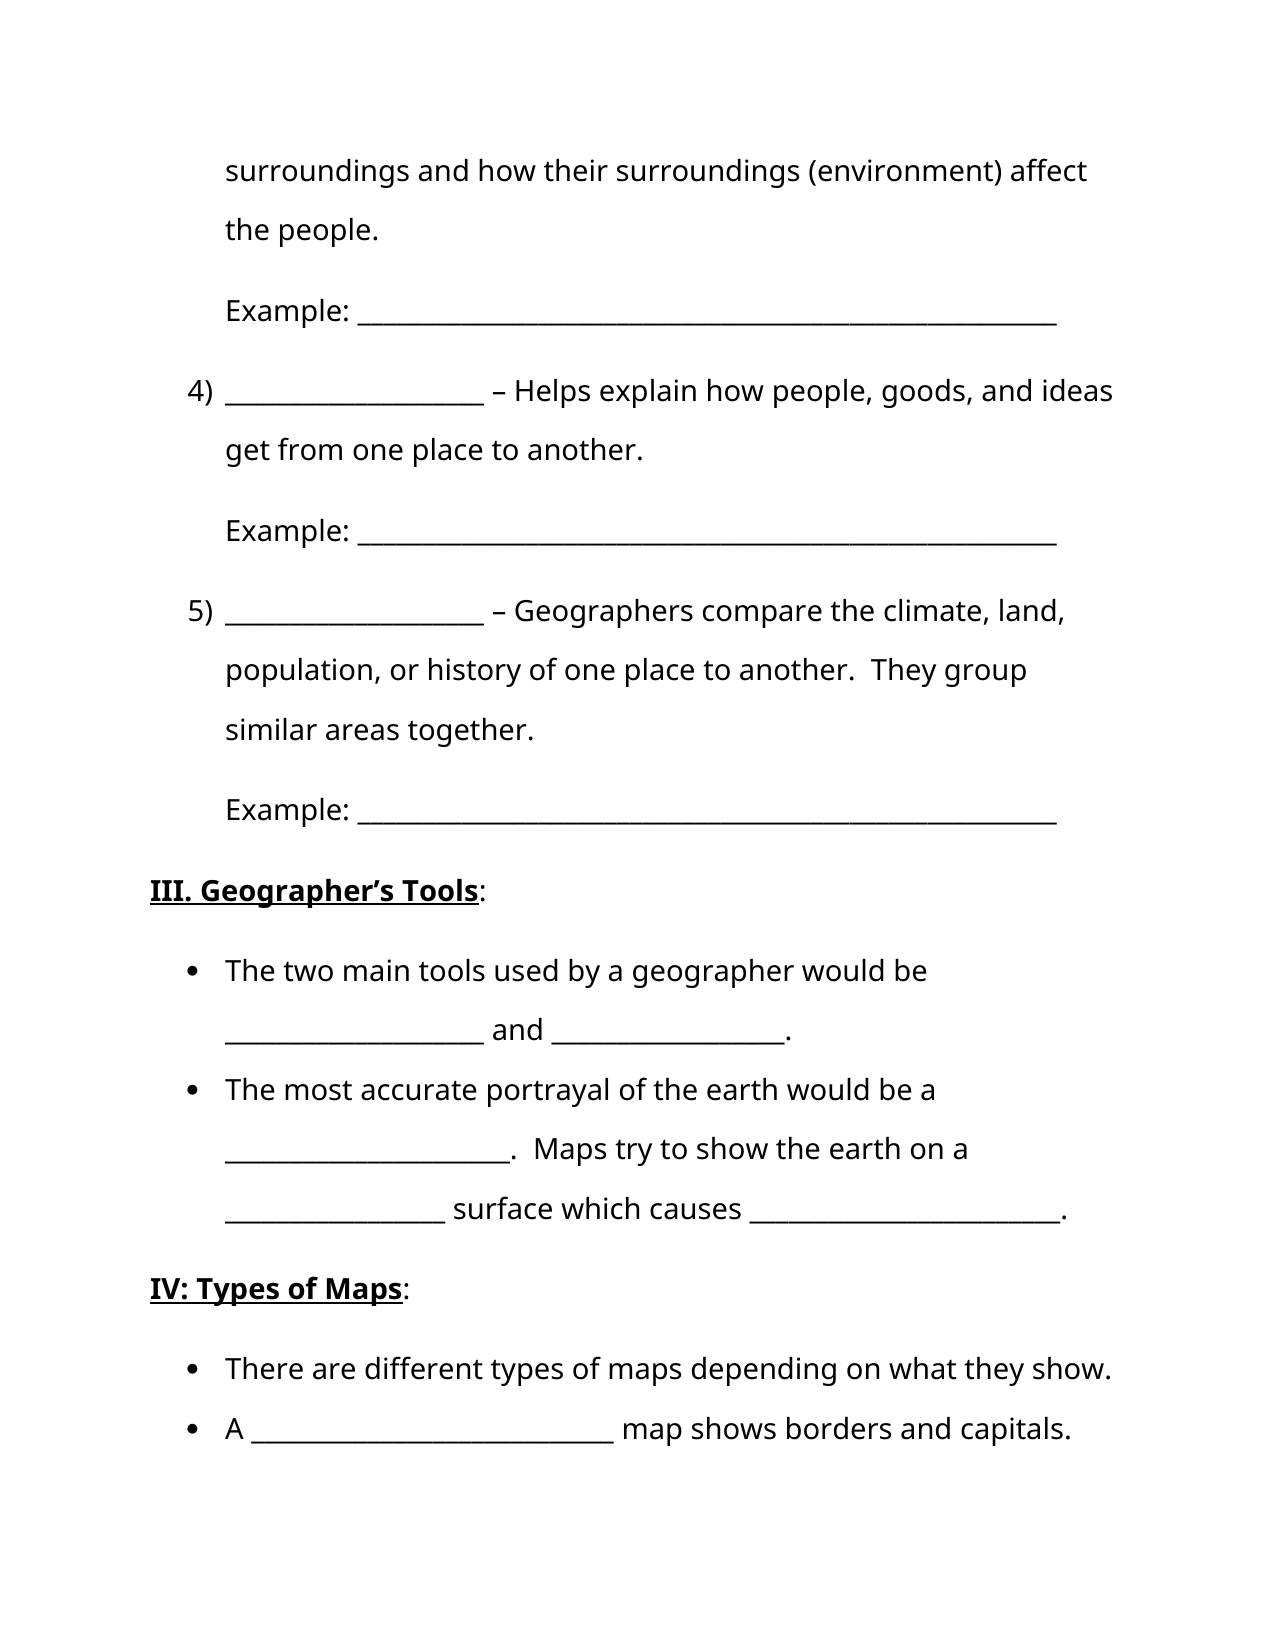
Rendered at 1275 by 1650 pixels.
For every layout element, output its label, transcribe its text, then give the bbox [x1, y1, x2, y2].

list ____________________ – Helps explain how people, goods, and ideas get from one place to another. [187, 370, 1125, 469]
list The two main tools used by a geographer would be ____________________ and __________________. [187, 950, 1125, 1049]
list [187, 150, 1125, 249]
list ____________________ – Geographers compare the climate, land, population, or history of one place to another. They group similar areas together. [187, 590, 1125, 749]
text III. Geographer’s Tools: [150, 870, 1125, 909]
list There are different types of maps depending on what they show. [187, 1349, 1125, 1388]
list The most accurate portrayal of the earth would be a ______________________. Maps try to show the earth on a _________________ surface which causes ________________________. [187, 1069, 1125, 1228]
text Example: ______________________________________________________ [225, 789, 1125, 829]
list A ____________________________ map shows borders and capitals. [187, 1408, 1125, 1448]
text IV: Types of Maps: [150, 1268, 1125, 1308]
text Example: ______________________________________________________ [225, 290, 1125, 329]
text Example: ______________________________________________________ [225, 510, 1125, 549]
